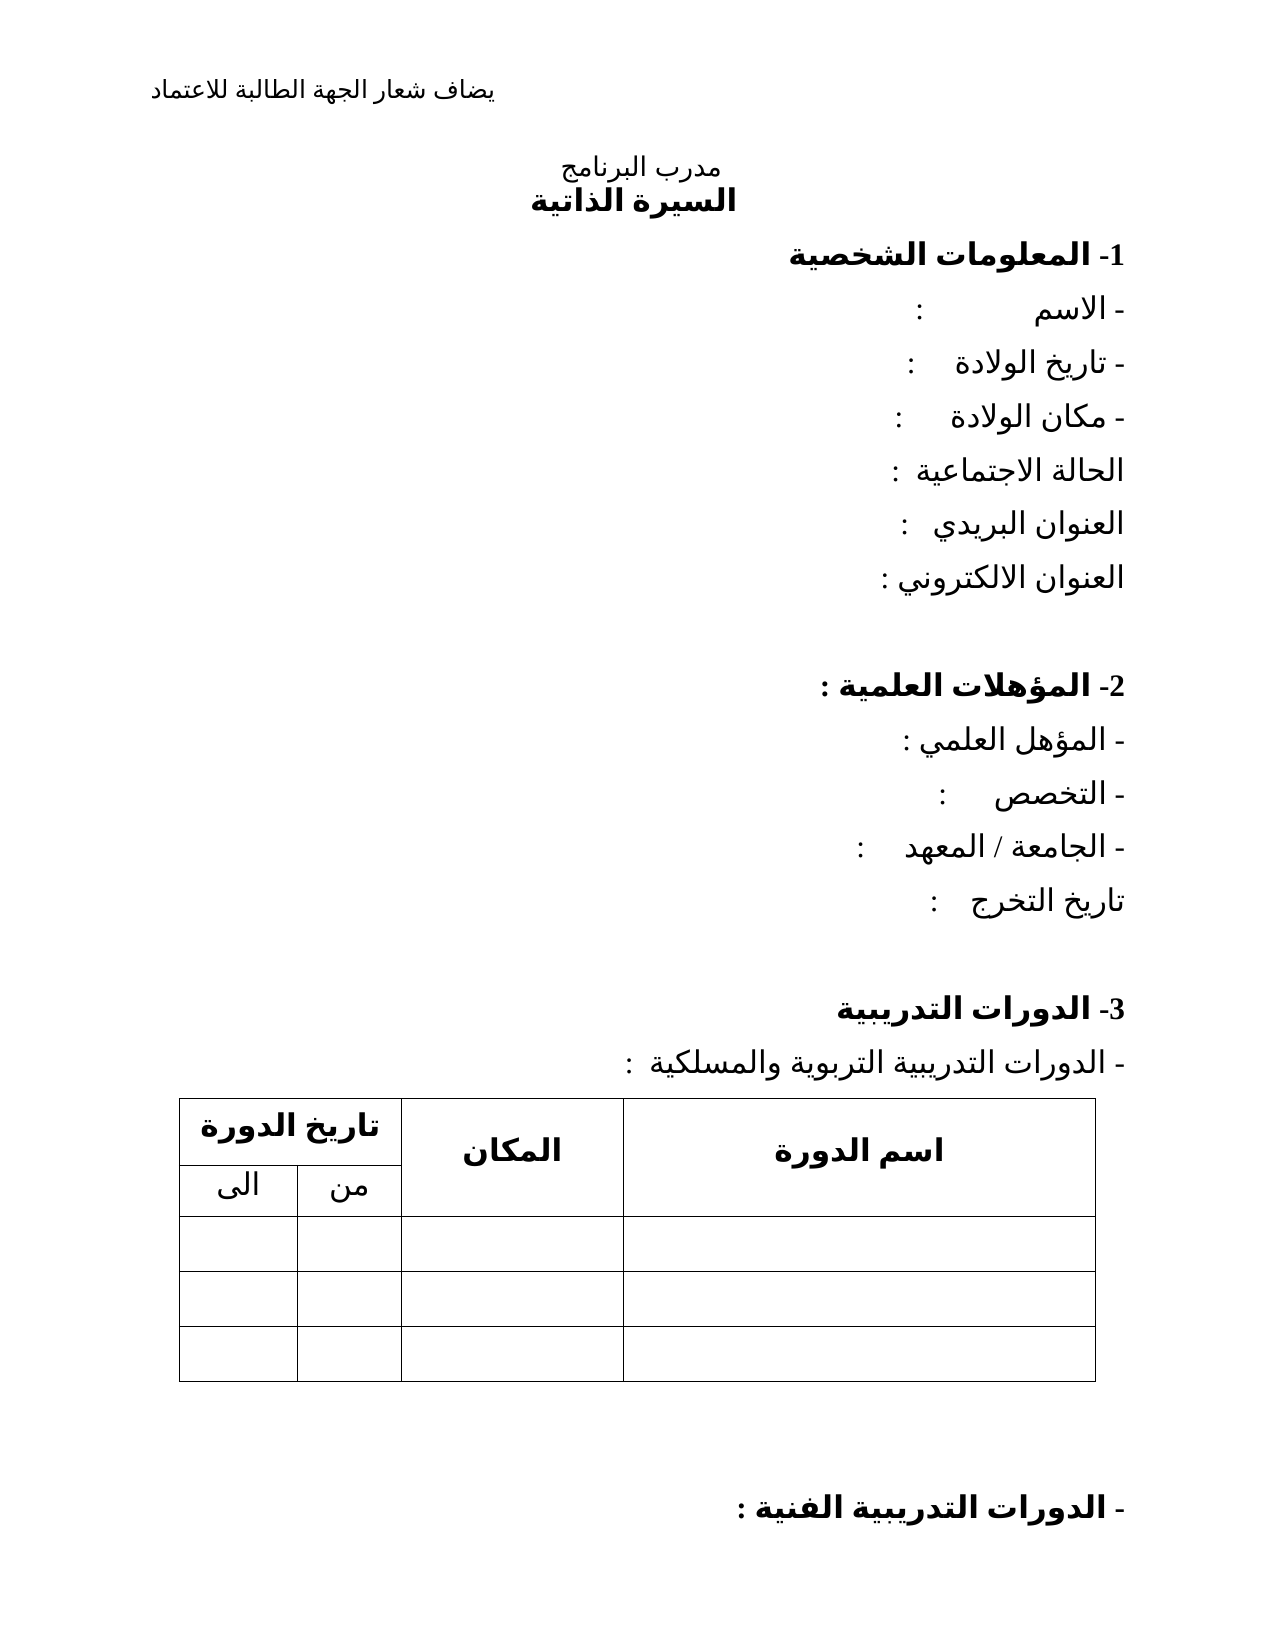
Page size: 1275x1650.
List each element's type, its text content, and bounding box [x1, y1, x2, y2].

text 1- المعلومات الشخصية [150, 236, 1125, 272]
text 3- الدورات التدريبية [150, 990, 1125, 1026]
table_cell من [298, 1166, 401, 1216]
text - الجامعة / المعهد : [150, 829, 1125, 865]
table_cell الى [180, 1166, 297, 1216]
text 2- المؤهلات العلمية : [150, 667, 1125, 703]
text - تاريخ الولادة : [150, 344, 1125, 380]
table_cell [298, 1217, 401, 1271]
text - الدورات التدريبية الفنية : [150, 1489, 1125, 1525]
text - المؤهل العلمي : [150, 721, 1125, 757]
table_header تاريخ الدورة [180, 1099, 401, 1165]
text العنوان الالكتروني : [150, 559, 1125, 595]
text الحالة الاجتماعية : [150, 452, 1125, 488]
text - الاسم : [150, 290, 1125, 326]
table_header المكان [402, 1099, 623, 1216]
table_cell [180, 1217, 297, 1271]
table_cell [180, 1327, 297, 1381]
text العنوان البريدي : [150, 506, 1125, 542]
text - الدورات التدريبية التربوية والمسلكية : [150, 1044, 1125, 1080]
table_cell [180, 1272, 297, 1326]
text تاريخ التخرج : [150, 883, 1125, 918]
table_cell [298, 1327, 401, 1381]
table_header اسم الدورة [624, 1099, 1095, 1216]
table_cell [402, 1327, 623, 1381]
text - مكان الولادة : [150, 398, 1125, 434]
table_cell [624, 1272, 1095, 1326]
table_cell [624, 1217, 1095, 1271]
table_cell [298, 1272, 401, 1326]
table_cell [624, 1327, 1095, 1381]
text - التخصص : [150, 775, 1125, 811]
table_cell [402, 1217, 623, 1271]
text السيرة الذاتية [150, 182, 1125, 218]
text مدرب البرنامج [150, 151, 1125, 182]
table_cell [402, 1272, 623, 1326]
